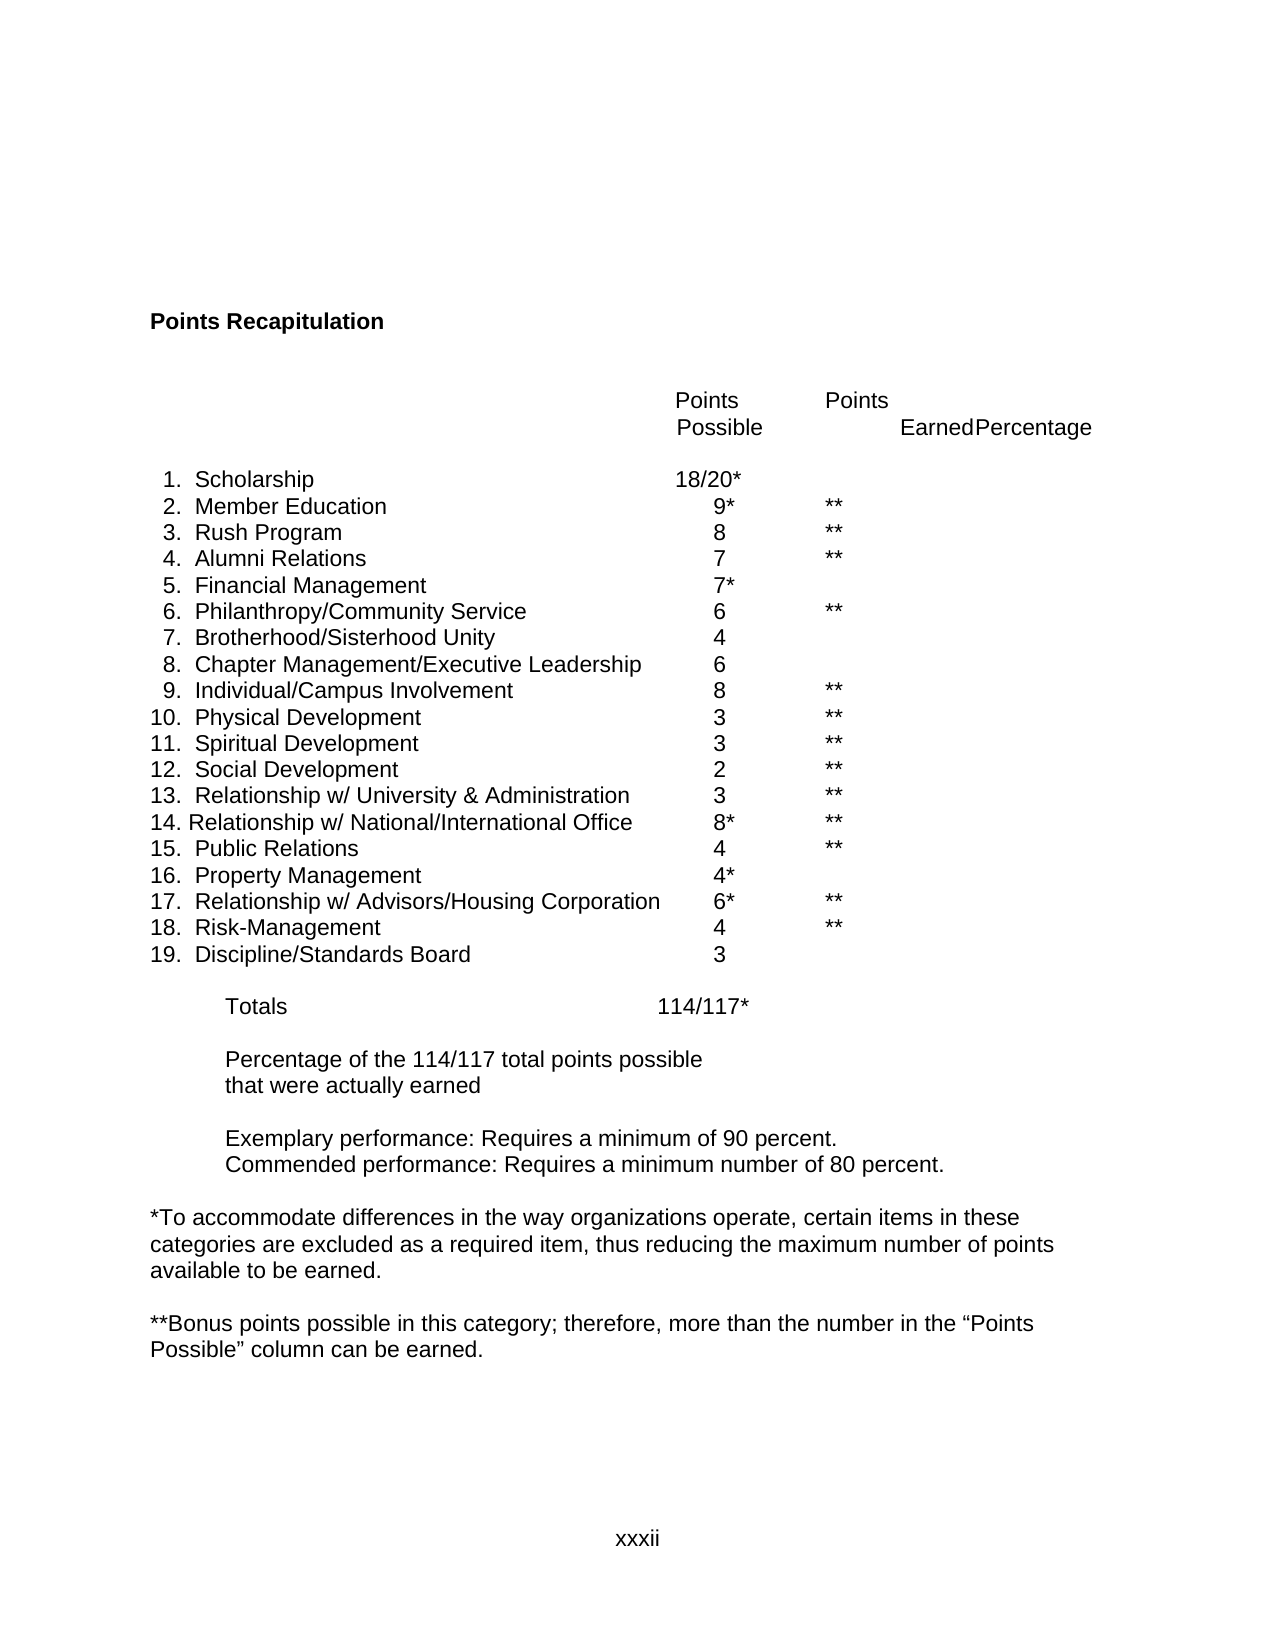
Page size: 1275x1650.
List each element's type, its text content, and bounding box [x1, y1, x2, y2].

text 2. Member Education 9* ** [150, 493, 1125, 519]
text 1. Scholarship 18/20* [150, 466, 1125, 493]
text 17. Relationship w/ Advisors/Housing Corporation 6* ** [150, 888, 1125, 914]
text 5. Financial Management 7* [150, 572, 1125, 598]
text 3. Rush Program 8 ** [150, 519, 1125, 545]
text that were actually earned [150, 1072, 1125, 1099]
text Commended performance: Requires a minimum number of 80 percent. [150, 1151, 1125, 1178]
text Exemplary performance: Requires a minimum of 90 percent. [150, 1125, 1125, 1151]
text 7. Brotherhood/Sisterhood Unity 4 [150, 624, 1125, 651]
text 18. Risk-Management 4 ** [150, 914, 1125, 941]
text Percentage of the 114/117 total points possible [150, 1046, 1125, 1072]
text Possible Earned Percentage [150, 413, 1125, 440]
text Points Recapitulation [150, 308, 1125, 334]
text Totals 114/117* [150, 993, 1125, 1020]
text 19. Discipline/Standards Board 3 [150, 941, 1125, 967]
text 13. Relationship w/ University & Administration 3 ** [150, 782, 1125, 809]
text 12. Social Development 2 ** [150, 756, 1125, 782]
text 9. Individual/Campus Involvement 8 ** [150, 677, 1125, 703]
text 15. Public Relations 4 ** [150, 835, 1125, 862]
text *To accommodate differences in the way organizations operate, certain items in these categories are excluded as a required item, thus reducing the maximum number of points available to be earned. [150, 1204, 1125, 1283]
text 10. Physical Development 3 ** [150, 703, 1125, 730]
text 4. Alumni Relations 7 ** [150, 545, 1125, 572]
text Points Points [150, 387, 1125, 413]
text **Bonus points possible in this category; therefore, more than the number in the “Points Possible” column can be earned. [150, 1309, 1125, 1362]
text 14. Relationship w/ National/International Office 8* ** [150, 809, 1125, 835]
text 16. Property Management 4* [150, 862, 1125, 888]
text 6. Philanthropy/Community Service 6 ** [150, 598, 1125, 624]
text 8. Chapter Management/Executive Leadership 6 [150, 651, 1125, 677]
text 11. Spiritual Development 3 ** [150, 730, 1125, 756]
